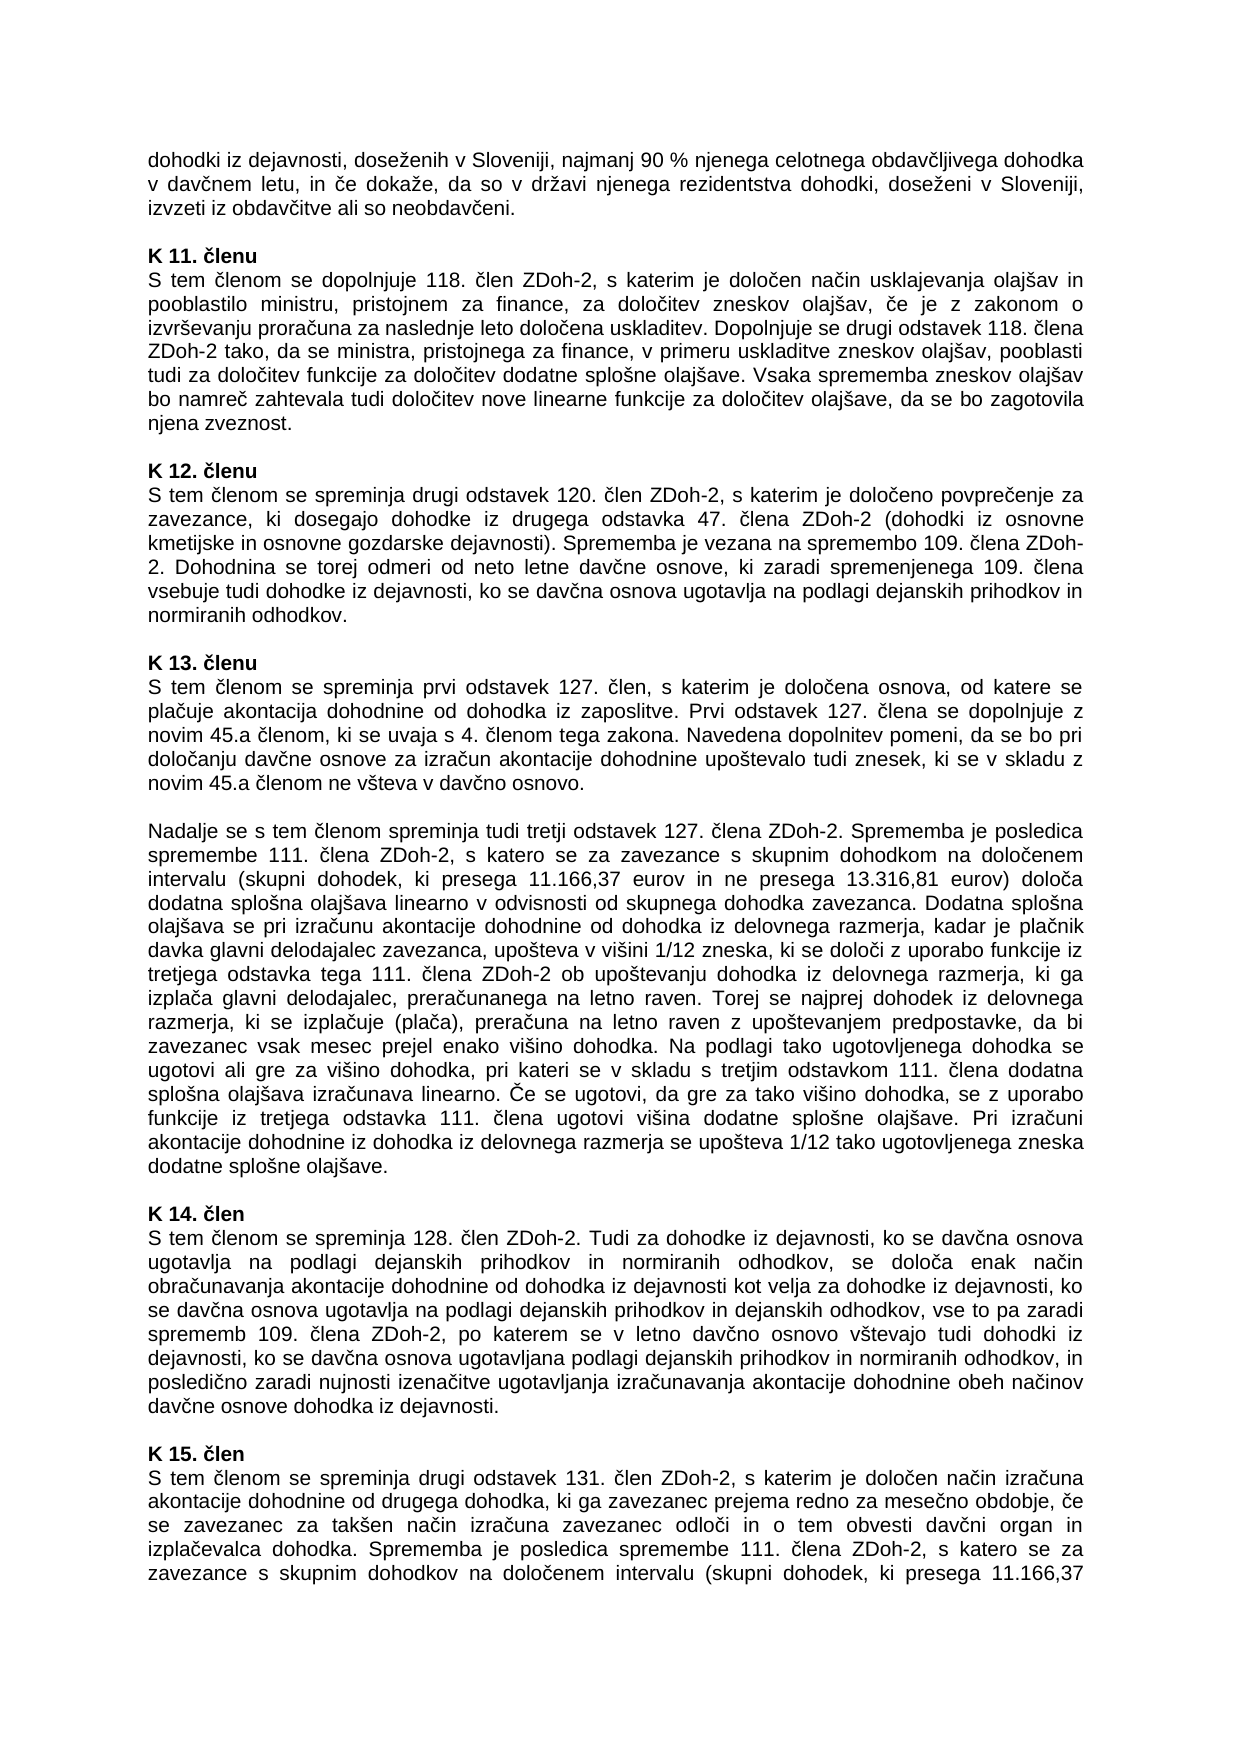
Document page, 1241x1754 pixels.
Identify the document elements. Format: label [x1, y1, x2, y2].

table_cell [136, 148, 1096, 1585]
